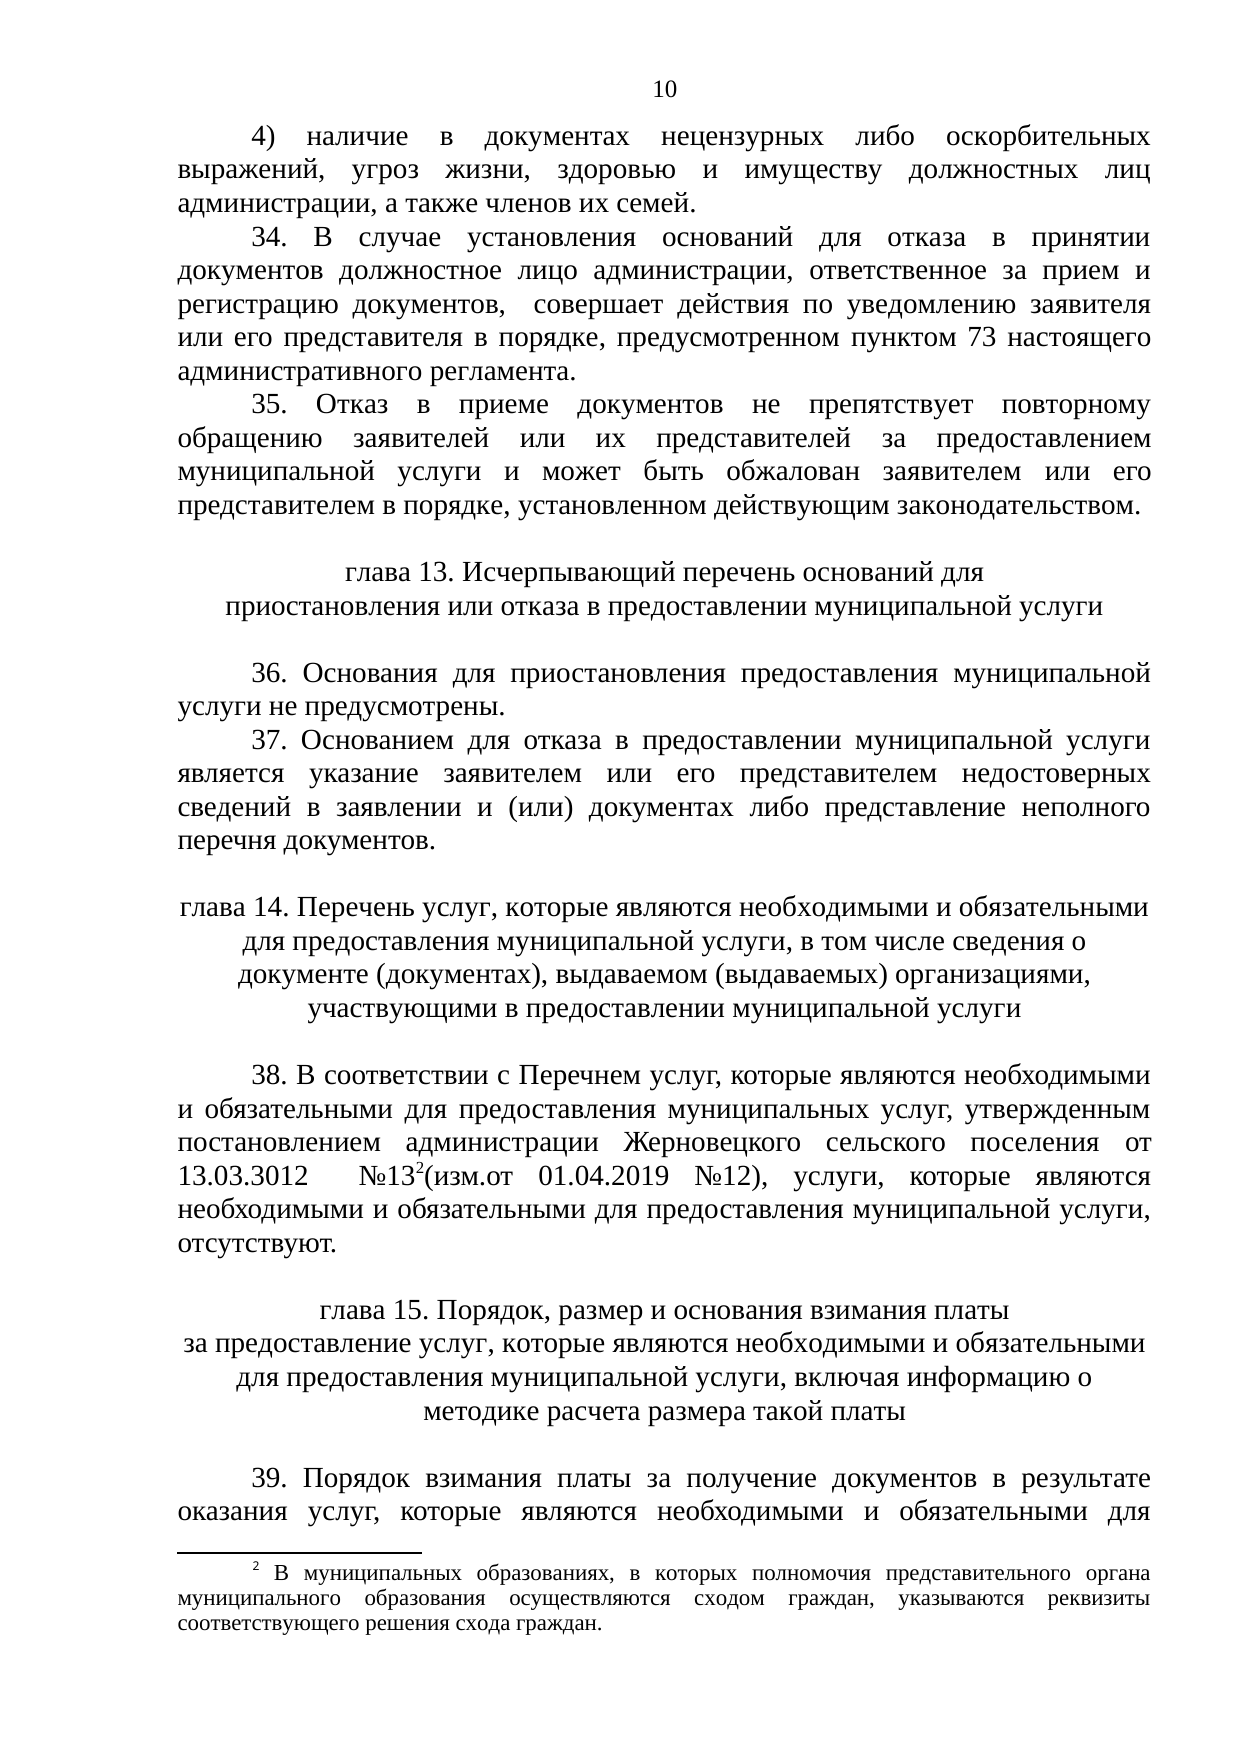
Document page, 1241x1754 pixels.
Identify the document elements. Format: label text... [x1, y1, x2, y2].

text 36. Основания для приостановления предоставления муниципальной услуги не предусмотрены. [177, 655, 1152, 722]
title глава 14. Перечень услуг, которые являются необходимыми и обязательными для предоставления муниципальной услуги, в том числе сведения о документе (документах), выдаваемом (выдаваемых) организациями, участвующими в предоставлении муниципальной услуги [177, 889, 1152, 1024]
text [177, 1460, 1152, 1527]
text 38. В соответствии с Перечнем услуг, которые являются необходимыми и обязательными для предоставления муниципальных услуг, утвержденным постановлением администрации Жерновецкого сельского поселения от 13.03.3012 №13(изм.от 01.04.2019 №12), услуги, которые являются необходимыми и обязательными для предоставления муниципальной услуги, отсутствуют. [177, 1057, 1152, 1258]
text 34. В случае установления оснований для отказа в принятии документов должностное лицо администрации, ответственное за прием и регистрацию документов, совершает действия по уведомлению заявителя или его представителя в порядке, предусмотренном пунктом 73 настоящего административного регламента. [177, 219, 1152, 386]
title за предоставление услуг, которые являются необходимыми и обязательными для предоставления муниципальной услуги, включая информацию о методике расчета размера такой платы [177, 1326, 1152, 1426]
title глава 13. Исчерпывающий перечень оснований для [177, 554, 1152, 588]
text 35. Отказ в приеме документов не препятствует повторному обращению заявителей или их представителей за предоставлением муниципальной услуги и может быть обжалован заявителем или его представителем в порядке, установленном действующим законодательством. [177, 386, 1152, 521]
title приостановления или отказа в предоставлении муниципальной услуги [177, 588, 1152, 621]
title глава 15. Порядок, размер и основания взимания платы [177, 1292, 1152, 1326]
text 37. Основанием для отказа в предоставлении муниципальной услуги является указание заявителем или его представителем недостоверных сведений в заявлении и (или) документах либо представление неполного перечня документов. [177, 722, 1152, 856]
text 4) наличие в документах нецензурных либо оскорбительных выражений, угроз жизни, здоровью и имуществу должностных лиц администрации, а также членов их семей. [177, 118, 1152, 219]
